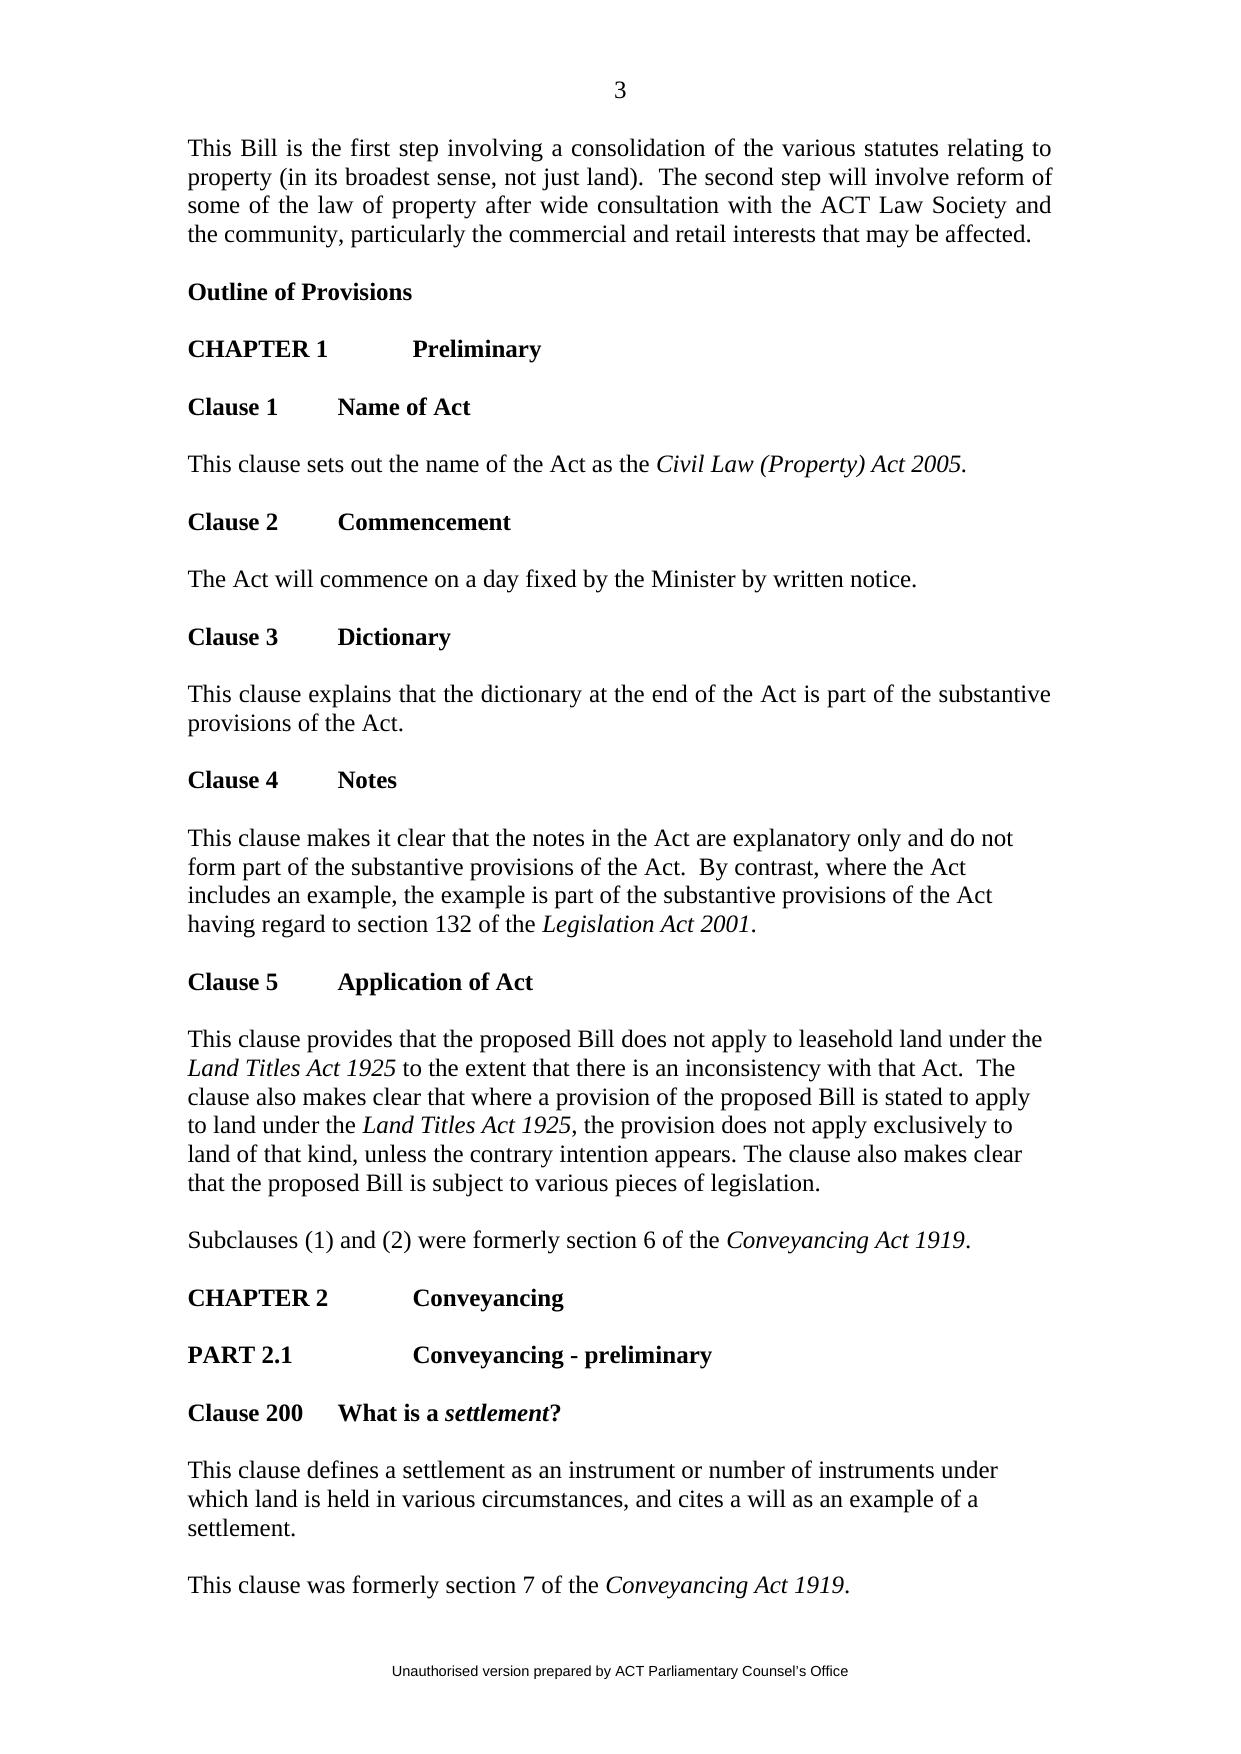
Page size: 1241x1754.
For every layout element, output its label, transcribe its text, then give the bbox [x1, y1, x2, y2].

subtitle Clause 1 Name of Act [187, 392, 1053, 420]
text The Act will commence on a day fixed by the Minister by written notice. [187, 564, 1053, 593]
text This clause provides that the proposed Bill does not apply to leasehold land under the Land Titles Act 1925 to the extent that there is an inconsistency with that Act. The clause also makes clear that where a provision of the proposed Bill is stated to apply to land under the Land Titles Act 1925, the provision does not apply exclusively to land of that kind, unless the contrary intention appears. The clause also makes clear that the proposed Bill is subject to various pieces of legislation. [187, 1024, 1053, 1197]
text This clause makes it clear that the notes in the Act are explanatory only and do not form part of the substantive provisions of the Act. By contrast, where the Act includes an example, the example is part of the substantive provisions of the Act having regard to section 132 of the Legislation Act 2001. [187, 823, 1053, 938]
text This clause explains that the dictionary at the end of the Act is part of the substantive provisions of the Act. [187, 679, 1053, 737]
subtitle Clause 2 Commencement [187, 507, 1053, 535]
text This clause was formerly section 7 of the Conveyancing Act 1919. [187, 1570, 1053, 1599]
subtitle Clause 200 What is a settlement? [187, 1398, 1053, 1427]
text This clause defines a settlement as an instrument or number of instruments under which land is held in various circumstances, and cites a will as an example of a settlement. [187, 1455, 1053, 1542]
text Clause 3 Dictionary [187, 622, 1053, 650]
subtitle CHAPTER 1 Preliminary [187, 334, 1053, 363]
text Clause 5 Application of Act [187, 967, 1053, 995]
text CHAPTER 2 Conveyancing [187, 1283, 1053, 1312]
text This clause sets out the name of the Act as the Civil Law (Property) Act 2005. [187, 449, 1053, 478]
subtitle Outline of Provisions [187, 277, 1053, 305]
text Clause 4 Notes [187, 765, 1053, 794]
subtitle PART 2.1 Conveyancing - preliminary [187, 1340, 1053, 1369]
text This Bill is the first step involving a consolidation of the various statutes relating to property (in its broadest sense, not just land). The second step will involve reform of some of the law of property after wide consultation with the ACT Law Society and the community, particularly the commercial and retail interests that may be affected. [187, 133, 1053, 248]
text Subclauses (1) and (2) were formerly section 6 of the Conveyancing Act 1919. [187, 1225, 1053, 1254]
